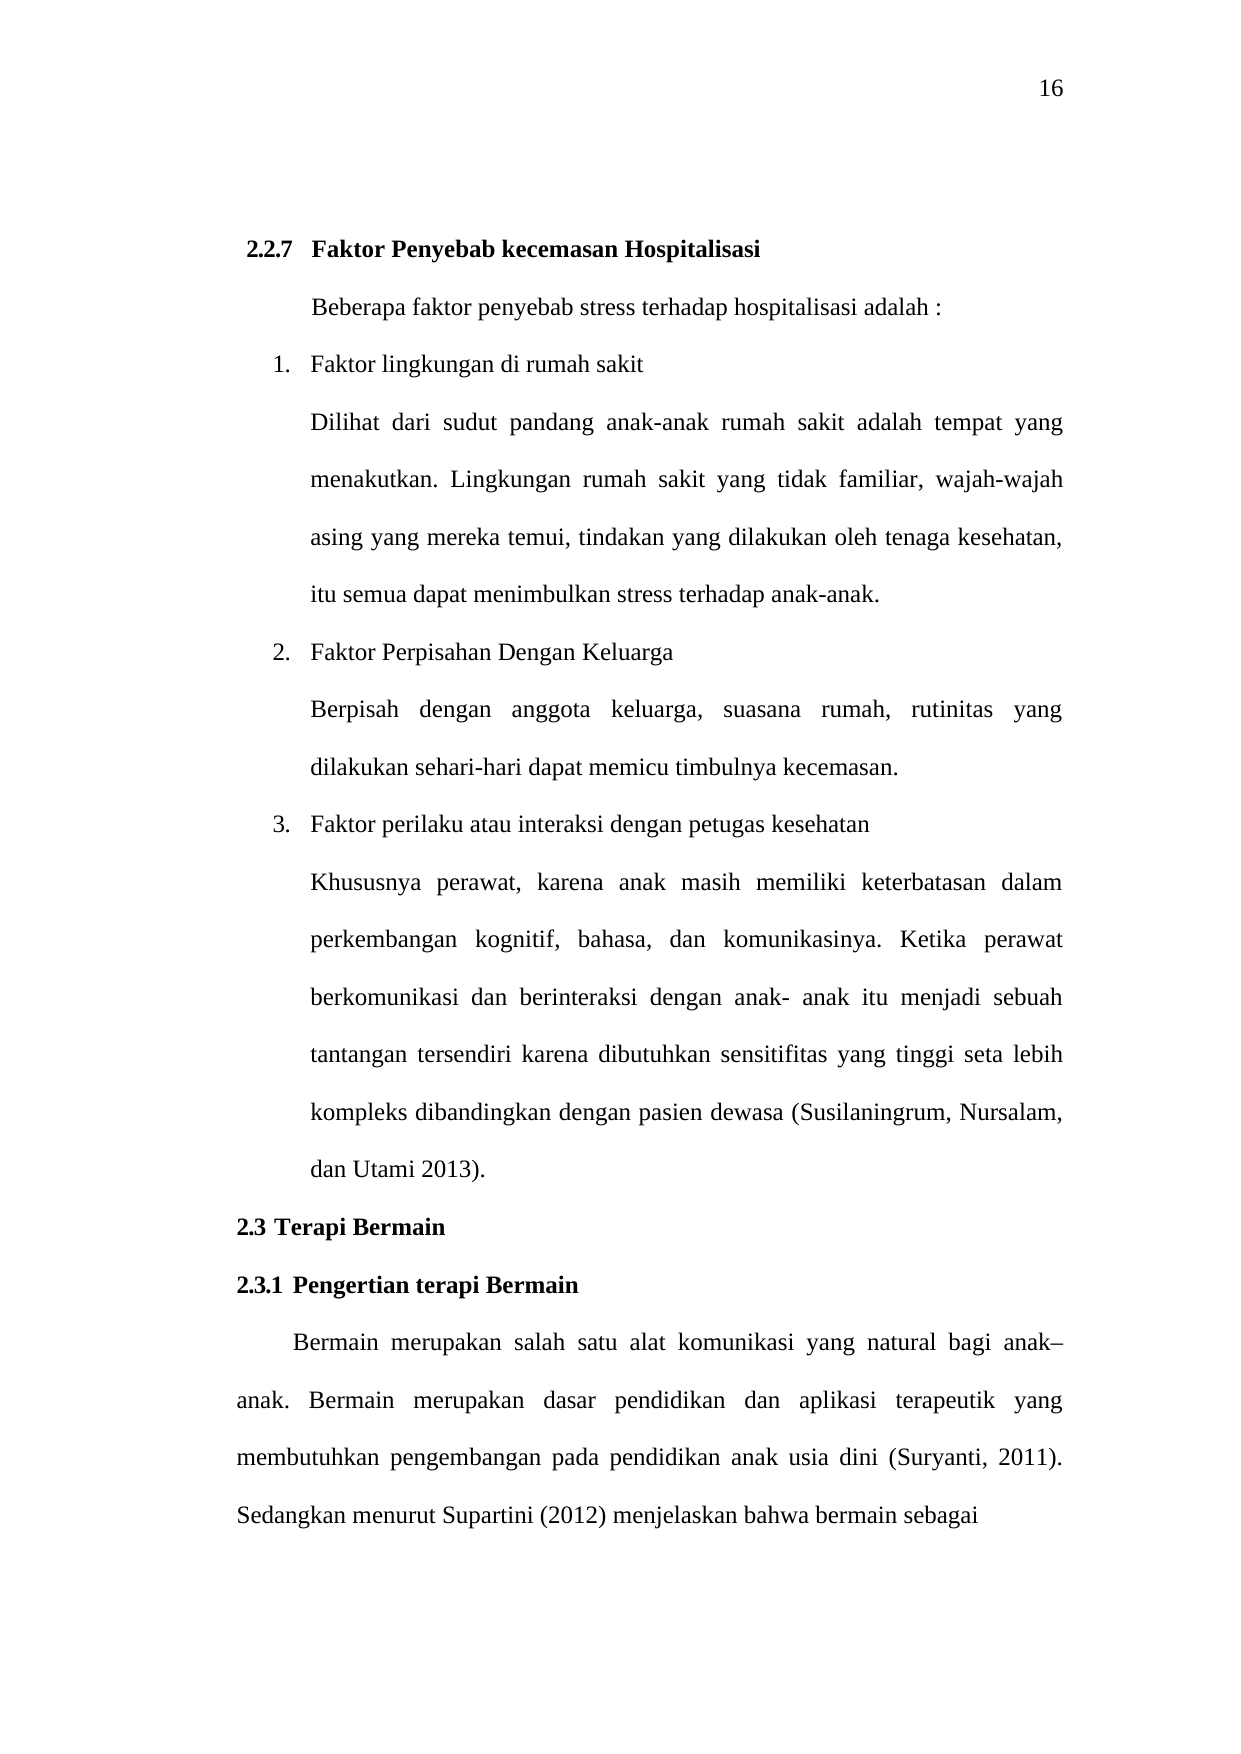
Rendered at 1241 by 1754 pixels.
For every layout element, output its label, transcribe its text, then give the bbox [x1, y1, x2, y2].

text Khususnya perawat, karena anak masih memiliki keterbatasan dalam perkembangan kognitif, bahasa, dan komunikasinya. Ketika perawat berkomunikasi dan berinteraksi dengan anak- anak itu menjadi sebuah tantangan tersendiri karena dibutuhkan sensitifitas yang tinggi seta lebih kompleks dibandingkan dengan pasien dewasa (Susilaningrum, Nursalam, dan Utami 2013). [310, 867, 1063, 1183]
list Faktor perilaku atau interaksi dengan petugas kesehatan [272, 809, 1226, 838]
list Pengertian terapi Bermain [236, 1270, 1226, 1299]
subtitle Faktor Penyebab kecemasan Hospitalisasi [246, 234, 1226, 263]
text Bermain merupakan salah satu alat komunikasi yang natural bagi anak– anak. Bermain merupakan dasar pendidikan dan aplikasi terapeutik yang membutuhkan pengembangan pada pendidikan anak usia dini (Suryanti, 2011). Sedangkan menurut Supartini (2012) menjelaskan bahwa bermain sebagai [236, 1327, 1064, 1528]
text Berpisah dengan anggota keluarga, suasana rumah, rutinitas yang dilakukan sehari-hari dapat memicu timbulnya kecemasan. [310, 694, 1062, 781]
text Dilihat dari sudut pandang anak-anak rumah sakit adalah tempat yang menakutkan. Lingkungan rumah sakit yang tidak familiar, wajah-wajah asing yang mereka temui, tindakan yang dilakukan oleh tenaga kesehatan, itu semua dapat menimbulkan stress terhadap anak-anak. [310, 407, 1064, 608]
subtitle Terapi Bermain [236, 1212, 1226, 1241]
list Faktor Perpisahan Dengan Keluarga [272, 637, 1226, 666]
text Beberapa faktor penyebab stress terhadap hospitalisasi adalah : [311, 292, 1226, 321]
list Faktor lingkungan di rumah sakit [272, 349, 1226, 378]
